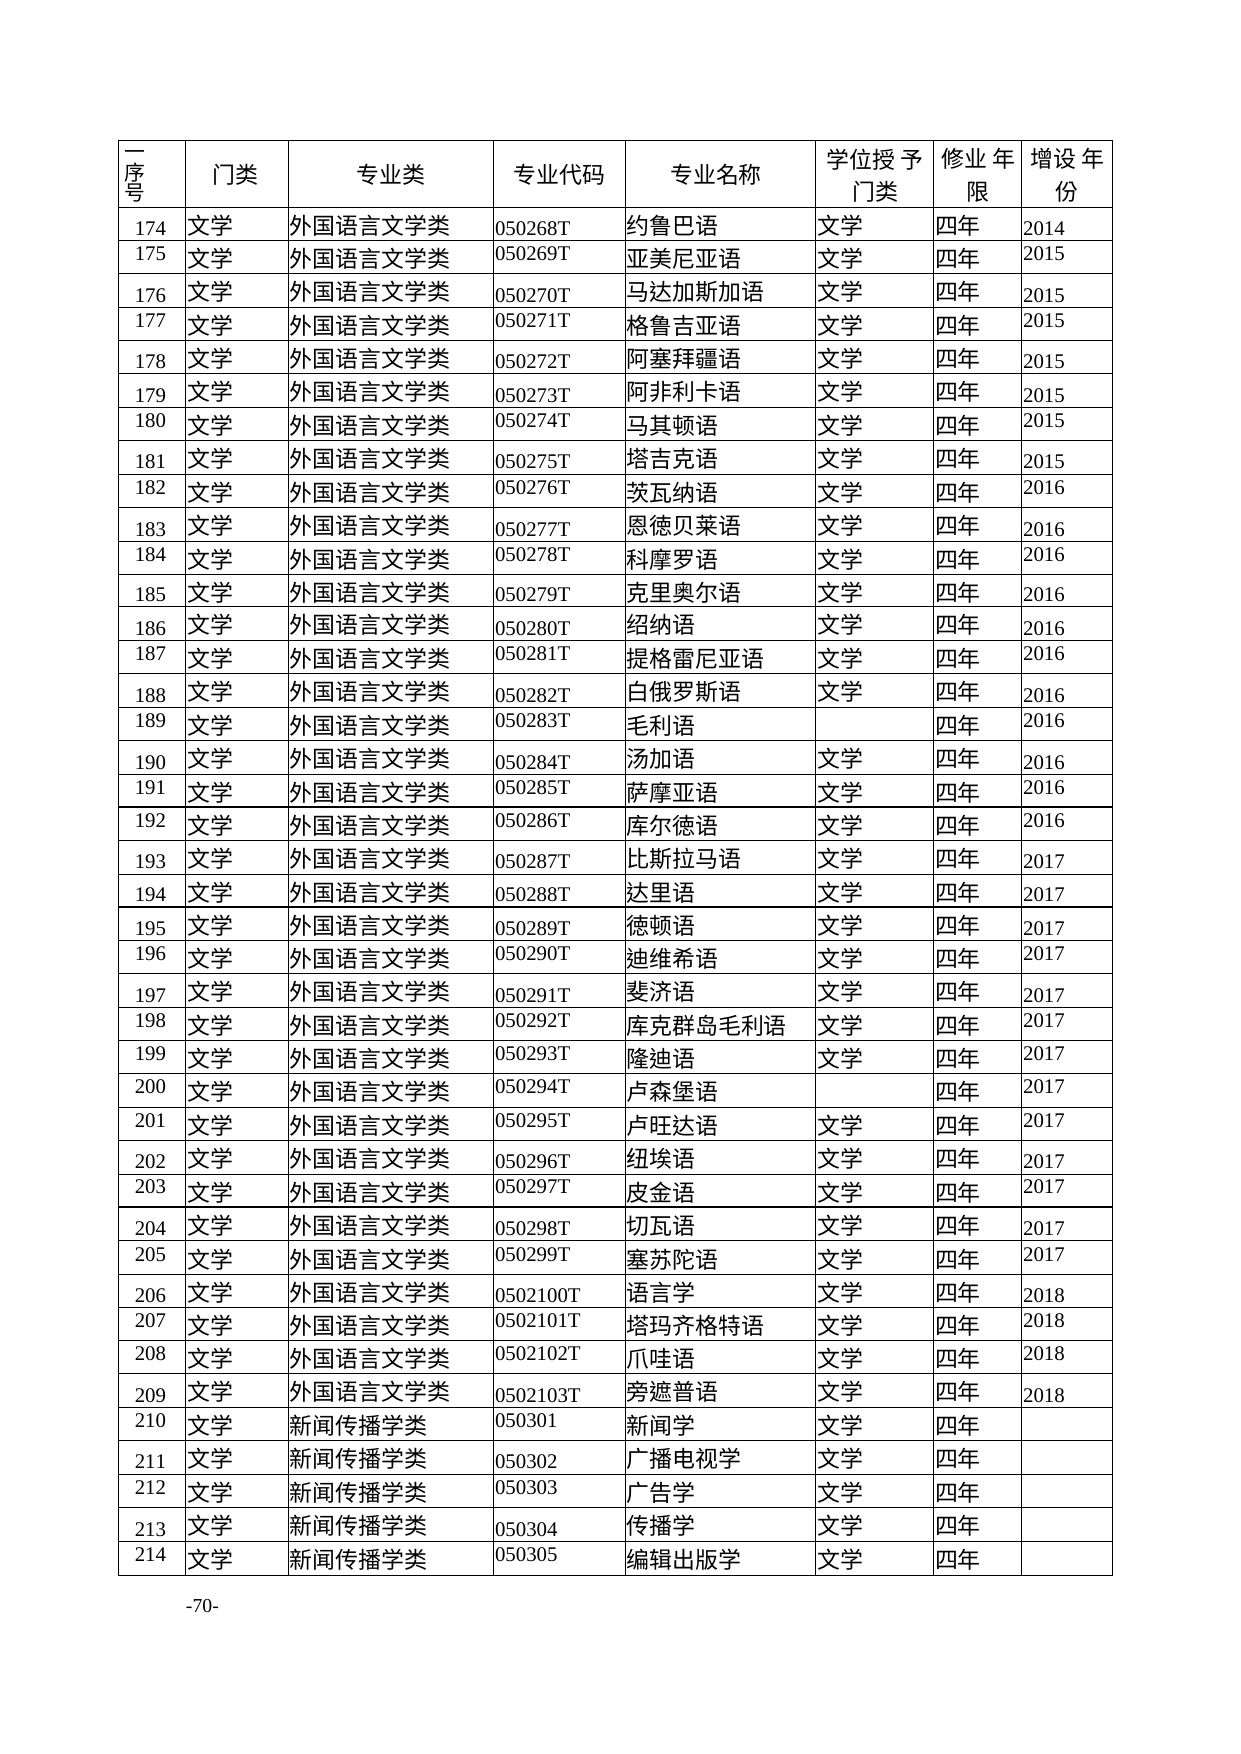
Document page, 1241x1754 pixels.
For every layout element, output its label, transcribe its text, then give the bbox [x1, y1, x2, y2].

table_cell 外国语言文学类 [289, 1008, 493, 1040]
table_cell 2018 [1022, 1374, 1112, 1407]
table_cell 外国语言文学类 [289, 1374, 493, 1407]
table_cell 外国语言文学类 [289, 341, 493, 373]
table_cell 194 [119, 875, 185, 906]
table_cell 文学 [816, 1008, 933, 1040]
table_cell 四年 [934, 575, 1021, 606]
table_cell 外国语言文学类 [289, 974, 493, 1007]
table_cell 格鲁吉亚语 [626, 308, 815, 340]
table_cell 外国语言文学类 [289, 1175, 493, 1206]
table_cell 2017 [1022, 941, 1112, 973]
table_cell 文学 [186, 1508, 288, 1541]
table_cell 2016 [1022, 475, 1112, 507]
table_cell 050289T [494, 908, 625, 940]
table_cell 文学 [816, 641, 933, 673]
table_cell 文学 [186, 1275, 288, 1307]
table_cell 四年 [934, 808, 1021, 839]
table_cell 文学 [816, 341, 933, 373]
table_cell 外国语言文学类 [289, 808, 493, 839]
table_cell 文学 [186, 1008, 288, 1040]
table_cell 文学 [186, 1108, 288, 1139]
table_cell 195 [119, 908, 185, 940]
table_cell 文学 [186, 641, 288, 673]
table_cell 新闻学 [626, 1408, 815, 1440]
table_cell 050294T [494, 1074, 625, 1107]
table_cell 2015 [1022, 341, 1112, 373]
table_cell 四年 [934, 974, 1021, 1007]
table_cell 四年 [934, 741, 1021, 774]
table_cell 050291T [494, 974, 625, 1007]
table_cell 050269T [494, 241, 625, 273]
table_cell 214 [119, 1542, 185, 1574]
table_cell 文学 [816, 741, 933, 774]
table_cell 四年 [934, 274, 1021, 307]
table_cell 183 [119, 508, 185, 541]
table_cell 文学 [816, 1241, 933, 1273]
table_cell 绍纳语 [626, 607, 815, 640]
table_header 专业类 [289, 141, 493, 207]
table_cell 050270T [494, 274, 625, 307]
table_cell 184 [119, 542, 185, 573]
table_cell 塞苏陀语 [626, 1241, 815, 1273]
table_header 门类 [186, 141, 288, 207]
table_cell 文学 [186, 274, 288, 307]
table_cell 文学 [816, 374, 933, 407]
table_cell 外国语言文学类 [289, 441, 493, 473]
table_cell 阿塞拜疆语 [626, 341, 815, 373]
table_cell 文学 [816, 974, 933, 1007]
table_cell 050290T [494, 941, 625, 973]
table_cell 亚美尼亚语 [626, 241, 815, 273]
table_cell 汤加语 [626, 741, 815, 774]
table_cell 文学 [186, 674, 288, 707]
table_cell 文学 [816, 274, 933, 307]
table_cell 196 [119, 941, 185, 973]
table_cell 191 [119, 775, 185, 806]
table_cell 200 [119, 1074, 185, 1107]
table_cell 卢旺达语 [626, 1108, 815, 1139]
table_cell 178 [119, 341, 185, 373]
table_cell 文学 [186, 1374, 288, 1407]
table_cell 050295T [494, 1108, 625, 1139]
table_cell 四年 [934, 775, 1021, 806]
table_cell 193 [119, 841, 185, 873]
table_cell 2015 [1022, 441, 1112, 473]
table_cell 四年 [934, 1008, 1021, 1040]
table_cell 050286T [494, 808, 625, 839]
table_cell 迪维希语 [626, 941, 815, 973]
table_cell 四年 [934, 475, 1021, 507]
table_cell 新闻传播学类 [289, 1542, 493, 1574]
table_cell 文学 [186, 708, 288, 740]
table_cell 050277T [494, 508, 625, 541]
table_cell [816, 1074, 933, 1107]
table_cell 199 [119, 1041, 185, 1073]
table_header 专业代码 [494, 141, 625, 207]
table_cell 文学 [816, 1308, 933, 1340]
table_cell 2016 [1022, 808, 1112, 839]
table_cell 050282T [494, 674, 625, 707]
table_cell 文学 [186, 1041, 288, 1073]
table_cell [1022, 1542, 1112, 1574]
table_cell 2016 [1022, 641, 1112, 673]
table_cell 192 [119, 808, 185, 839]
table_cell 050296T [494, 1141, 625, 1173]
table_cell 四年 [934, 1408, 1021, 1440]
table_header 专业名称 [626, 141, 815, 207]
table_cell 文学 [816, 808, 933, 839]
table_cell 2017 [1022, 1141, 1112, 1173]
table_cell 四年 [934, 1141, 1021, 1173]
table_cell 皮金语 [626, 1175, 815, 1206]
table_cell 050303 [494, 1475, 625, 1507]
table_cell 211 [119, 1441, 185, 1473]
table_cell 2015 [1022, 408, 1112, 439]
table_cell 198 [119, 1008, 185, 1040]
table_cell 外国语言文学类 [289, 741, 493, 774]
table_cell 文学 [186, 808, 288, 839]
table_cell 文学 [186, 1341, 288, 1373]
table_cell 纽埃语 [626, 1141, 815, 1173]
table_cell 174 [119, 208, 185, 240]
table_cell 188 [119, 674, 185, 707]
table_cell 文学 [186, 1074, 288, 1107]
table_cell 切瓦语 [626, 1208, 815, 1240]
table_cell 外国语言文学类 [289, 1108, 493, 1139]
table_cell 文学 [816, 1041, 933, 1073]
table_cell 文学 [816, 1475, 933, 1507]
table_cell 四年 [934, 341, 1021, 373]
table_cell 050297T [494, 1175, 625, 1206]
table_cell 文学 [186, 341, 288, 373]
table_cell 新闻传播学类 [289, 1408, 493, 1440]
table_cell 外国语言文学类 [289, 841, 493, 873]
table_cell 050298T [494, 1208, 625, 1240]
table_cell 克里奥尔语 [626, 575, 815, 606]
table_cell 外国语言文学类 [289, 708, 493, 740]
table_cell 050285T [494, 775, 625, 806]
table_cell 文学 [186, 1175, 288, 1206]
table_cell 外国语言文学类 [289, 1041, 493, 1073]
table_cell 050304 [494, 1508, 625, 1541]
table_cell 050301 [494, 1408, 625, 1440]
table_cell 语言学 [626, 1275, 815, 1307]
table_cell 四年 [934, 1508, 1021, 1541]
table_cell 外国语言文学类 [289, 508, 493, 541]
table_cell 外国语言文学类 [289, 542, 493, 573]
table_cell 2017 [1022, 1175, 1112, 1206]
table_cell 212 [119, 1475, 185, 1507]
table_cell 050302 [494, 1441, 625, 1473]
table_header 修业 年限 [934, 141, 1021, 207]
table_cell 外国语言文学类 [289, 1074, 493, 1107]
table_cell 四年 [934, 875, 1021, 906]
table_cell 文学 [816, 1208, 933, 1240]
table_cell 文学 [816, 1508, 933, 1541]
table_cell 050288T [494, 875, 625, 906]
table_cell 外国语言文学类 [289, 775, 493, 806]
table_cell 050272T [494, 341, 625, 373]
table_cell 175 [119, 241, 185, 273]
table_cell 四年 [934, 1475, 1021, 1507]
table_cell 文学 [816, 1542, 933, 1574]
table_cell 外国语言文学类 [289, 1341, 493, 1373]
table_cell 四年 [934, 1108, 1021, 1139]
table_cell 202 [119, 1141, 185, 1173]
table_cell 科摩罗语 [626, 542, 815, 573]
table_cell 四年 [934, 674, 1021, 707]
table_cell 050274T [494, 408, 625, 439]
table_cell 文学 [186, 408, 288, 439]
table_cell 050273T [494, 374, 625, 407]
table_cell 文学 [186, 241, 288, 273]
table_cell 0502103T [494, 1374, 625, 1407]
table_cell 外国语言文学类 [289, 308, 493, 340]
table_cell 文学 [816, 775, 933, 806]
table_cell 四年 [934, 374, 1021, 407]
table_cell 2017 [1022, 1208, 1112, 1240]
table_header 一序号 [119, 141, 185, 207]
table_cell 外国语言文学类 [289, 408, 493, 439]
table_cell 050276T [494, 475, 625, 507]
table_cell 201 [119, 1108, 185, 1139]
table_cell 2016 [1022, 607, 1112, 640]
table_cell 文学 [186, 441, 288, 473]
table_cell 文学 [186, 1308, 288, 1340]
table_cell 0502100T [494, 1275, 625, 1307]
table_cell 177 [119, 308, 185, 340]
table_cell 文学 [186, 208, 288, 240]
table_cell [1022, 1475, 1112, 1507]
table_cell 2015 [1022, 308, 1112, 340]
table_cell 四年 [934, 1374, 1021, 1407]
table_cell 050279T [494, 575, 625, 606]
table_cell 外国语言文学类 [289, 674, 493, 707]
table_header 学位授 予门类 [816, 141, 933, 207]
table_cell 文学 [186, 1241, 288, 1273]
table_cell 外国语言文学类 [289, 1308, 493, 1340]
table_cell 库尔徳语 [626, 808, 815, 839]
table_cell 文学 [816, 208, 933, 240]
table_cell 恩徳贝莱语 [626, 508, 815, 541]
table_cell 2017 [1022, 841, 1112, 873]
table_cell 2015 [1022, 274, 1112, 307]
table_cell 186 [119, 607, 185, 640]
table_cell 2018 [1022, 1308, 1112, 1340]
table_cell 181 [119, 441, 185, 473]
table_cell 050287T [494, 841, 625, 873]
table_cell 050271T [494, 308, 625, 340]
table_cell [1022, 1508, 1112, 1541]
table_cell 050268T [494, 208, 625, 240]
table_cell 四年 [934, 308, 1021, 340]
table_cell 213 [119, 1508, 185, 1541]
table_cell 广告学 [626, 1475, 815, 1507]
table_cell 茨瓦纳语 [626, 475, 815, 507]
table_cell 050292T [494, 1008, 625, 1040]
table_cell 190 [119, 741, 185, 774]
table_cell 文学 [186, 841, 288, 873]
table_cell 新闻传播学类 [289, 1441, 493, 1473]
table_cell 四年 [934, 408, 1021, 439]
table_cell 四年 [934, 1175, 1021, 1206]
table_cell 文学 [816, 1108, 933, 1139]
table_cell 文学 [186, 374, 288, 407]
table_cell 185 [119, 575, 185, 606]
table_cell 文学 [816, 308, 933, 340]
table_cell 050280T [494, 607, 625, 640]
table_cell 四年 [934, 941, 1021, 973]
table_cell 文学 [186, 1542, 288, 1574]
table_cell 206 [119, 1275, 185, 1307]
table_cell 文学 [816, 508, 933, 541]
table_cell 四年 [934, 708, 1021, 740]
table_cell 文学 [816, 1341, 933, 1373]
table_cell 文学 [816, 841, 933, 873]
table_cell 徳顿语 [626, 908, 815, 940]
table_cell 编辑出版学 [626, 1542, 815, 1574]
table_cell 050284T [494, 741, 625, 774]
table_cell 文学 [186, 875, 288, 906]
table_cell 提格雷尼亚语 [626, 641, 815, 673]
table_cell 文学 [816, 908, 933, 940]
table_cell 2016 [1022, 775, 1112, 806]
table_cell 四年 [934, 1241, 1021, 1273]
table_cell 斐济语 [626, 974, 815, 1007]
table_cell 203 [119, 1175, 185, 1206]
table_cell 萨摩亚语 [626, 775, 815, 806]
table_cell 文学 [186, 1208, 288, 1240]
table_cell 新闻传播学类 [289, 1508, 493, 1541]
table_cell 文学 [816, 542, 933, 573]
table_cell 四年 [934, 241, 1021, 273]
table_cell 2014 [1022, 208, 1112, 240]
table_cell 四年 [934, 542, 1021, 573]
table_cell 207 [119, 1308, 185, 1340]
table_cell 比斯拉马语 [626, 841, 815, 873]
table_cell 文学 [186, 607, 288, 640]
table_cell 达里语 [626, 875, 815, 906]
table_cell 2018 [1022, 1341, 1112, 1373]
table_cell 2016 [1022, 741, 1112, 774]
table_cell 209 [119, 1374, 185, 1407]
table_cell 204 [119, 1208, 185, 1240]
table_cell 2016 [1022, 575, 1112, 606]
table_cell 传播学 [626, 1508, 815, 1541]
table_cell 四年 [934, 1341, 1021, 1373]
table_cell 2016 [1022, 542, 1112, 573]
table_cell 卢森堡语 [626, 1074, 815, 1107]
table_cell 爪哇语 [626, 1341, 815, 1373]
table_cell 塔吉克语 [626, 441, 815, 473]
table_cell 文学 [186, 508, 288, 541]
table_header 增设 年份 [1022, 141, 1112, 207]
table_cell 四年 [934, 841, 1021, 873]
table_cell 0502102T [494, 1341, 625, 1373]
table_cell 182 [119, 475, 185, 507]
table_cell 四年 [934, 607, 1021, 640]
table_cell 文学 [816, 241, 933, 273]
table_cell 马达加斯加语 [626, 274, 815, 307]
table_cell 外国语言文学类 [289, 908, 493, 940]
table_cell 塔玛齐格特语 [626, 1308, 815, 1340]
table_cell 0502101T [494, 1308, 625, 1340]
table_cell 外国语言文学类 [289, 475, 493, 507]
table_cell 外国语言文学类 [289, 641, 493, 673]
table_cell 176 [119, 274, 185, 307]
table_cell 文学 [186, 908, 288, 940]
table_cell 阿非利卡语 [626, 374, 815, 407]
table_cell 050275T [494, 441, 625, 473]
table_cell 白俄罗斯语 [626, 674, 815, 707]
table_cell 文学 [186, 1475, 288, 1507]
table_cell 库克群岛毛利语 [626, 1008, 815, 1040]
table_cell 210 [119, 1408, 185, 1440]
table_cell 2016 [1022, 708, 1112, 740]
table_cell 文学 [816, 1374, 933, 1407]
table_cell 四年 [934, 908, 1021, 940]
table_cell 四年 [934, 1542, 1021, 1574]
table_cell [1022, 1408, 1112, 1440]
table_cell 050299T [494, 1241, 625, 1273]
table_cell 050293T [494, 1041, 625, 1073]
table_cell 文学 [816, 674, 933, 707]
table_cell 文学 [186, 1141, 288, 1173]
table_cell 四年 [934, 508, 1021, 541]
table_cell 文学 [816, 475, 933, 507]
table_cell 189 [119, 708, 185, 740]
table_cell 050278T [494, 542, 625, 573]
table_cell 文学 [186, 475, 288, 507]
table_cell [1022, 1441, 1112, 1473]
table_cell 文学 [816, 441, 933, 473]
table_cell 2016 [1022, 674, 1112, 707]
table_cell 四年 [934, 641, 1021, 673]
table_cell 2017 [1022, 974, 1112, 1007]
table_cell 179 [119, 374, 185, 407]
table_cell 050283T [494, 708, 625, 740]
table_cell 文学 [816, 408, 933, 439]
table_cell 文学 [186, 741, 288, 774]
table_cell 2017 [1022, 908, 1112, 940]
table_cell 四年 [934, 1041, 1021, 1073]
table_cell 2017 [1022, 1041, 1112, 1073]
table_cell 广播电视学 [626, 1441, 815, 1473]
table_cell 文学 [816, 1275, 933, 1307]
table_cell 文学 [186, 775, 288, 806]
table_cell 外国语言文学类 [289, 1141, 493, 1173]
table_cell 外国语言文学类 [289, 607, 493, 640]
table_cell 四年 [934, 1275, 1021, 1307]
table_cell 文学 [816, 575, 933, 606]
table_cell 毛利语 [626, 708, 815, 740]
table_cell 旁遮普语 [626, 1374, 815, 1407]
table_cell 2017 [1022, 1008, 1112, 1040]
table_cell 四年 [934, 1441, 1021, 1473]
table_cell 文学 [186, 575, 288, 606]
table_cell 文学 [186, 1441, 288, 1473]
table_cell 四年 [934, 1208, 1021, 1240]
table_cell 文学 [816, 1441, 933, 1473]
table_cell 2015 [1022, 241, 1112, 273]
table_cell 文学 [816, 941, 933, 973]
table_cell 文学 [816, 607, 933, 640]
table_cell 2017 [1022, 1108, 1112, 1139]
table_cell 文学 [186, 974, 288, 1007]
table_cell 约鲁巴语 [626, 208, 815, 240]
table_cell 050305 [494, 1542, 625, 1574]
table_cell 外国语言文学类 [289, 1208, 493, 1240]
table_cell 文学 [816, 1408, 933, 1440]
table_cell 外国语言文学类 [289, 875, 493, 906]
table_cell 文学 [816, 875, 933, 906]
table_cell 四年 [934, 441, 1021, 473]
table_cell 050281T [494, 641, 625, 673]
table_cell 新闻传播学类 [289, 1475, 493, 1507]
table_cell 文学 [186, 941, 288, 973]
table_cell 208 [119, 1341, 185, 1373]
table_cell 文学 [186, 542, 288, 573]
table_cell 2016 [1022, 508, 1112, 541]
table_cell 外国语言文学类 [289, 274, 493, 307]
table_cell 205 [119, 1241, 185, 1273]
table_cell 马其顿语 [626, 408, 815, 439]
table_cell 2015 [1022, 374, 1112, 407]
table_cell 2017 [1022, 875, 1112, 906]
table_cell 外国语言文学类 [289, 374, 493, 407]
table_cell 187 [119, 641, 185, 673]
table_cell 197 [119, 974, 185, 1007]
table_cell 2017 [1022, 1074, 1112, 1107]
table_cell 180 [119, 408, 185, 439]
table_cell 外国语言文学类 [289, 241, 493, 273]
table_cell 四年 [934, 1074, 1021, 1107]
table_cell 外国语言文学类 [289, 208, 493, 240]
table_cell [816, 708, 933, 740]
table_cell 隆迪语 [626, 1041, 815, 1073]
table_cell 外国语言文学类 [289, 941, 493, 973]
table_cell 文学 [816, 1175, 933, 1206]
table_cell 外国语言文学类 [289, 575, 493, 606]
table_cell 外国语言文学类 [289, 1241, 493, 1273]
table_cell 2018 [1022, 1275, 1112, 1307]
table_cell 外国语言文学类 [289, 1275, 493, 1307]
table_cell 文学 [186, 308, 288, 340]
table_cell 文学 [186, 1408, 288, 1440]
table_cell 四年 [934, 208, 1021, 240]
table_cell 2017 [1022, 1241, 1112, 1273]
table_cell 文学 [816, 1141, 933, 1173]
table_cell 四年 [934, 1308, 1021, 1340]
